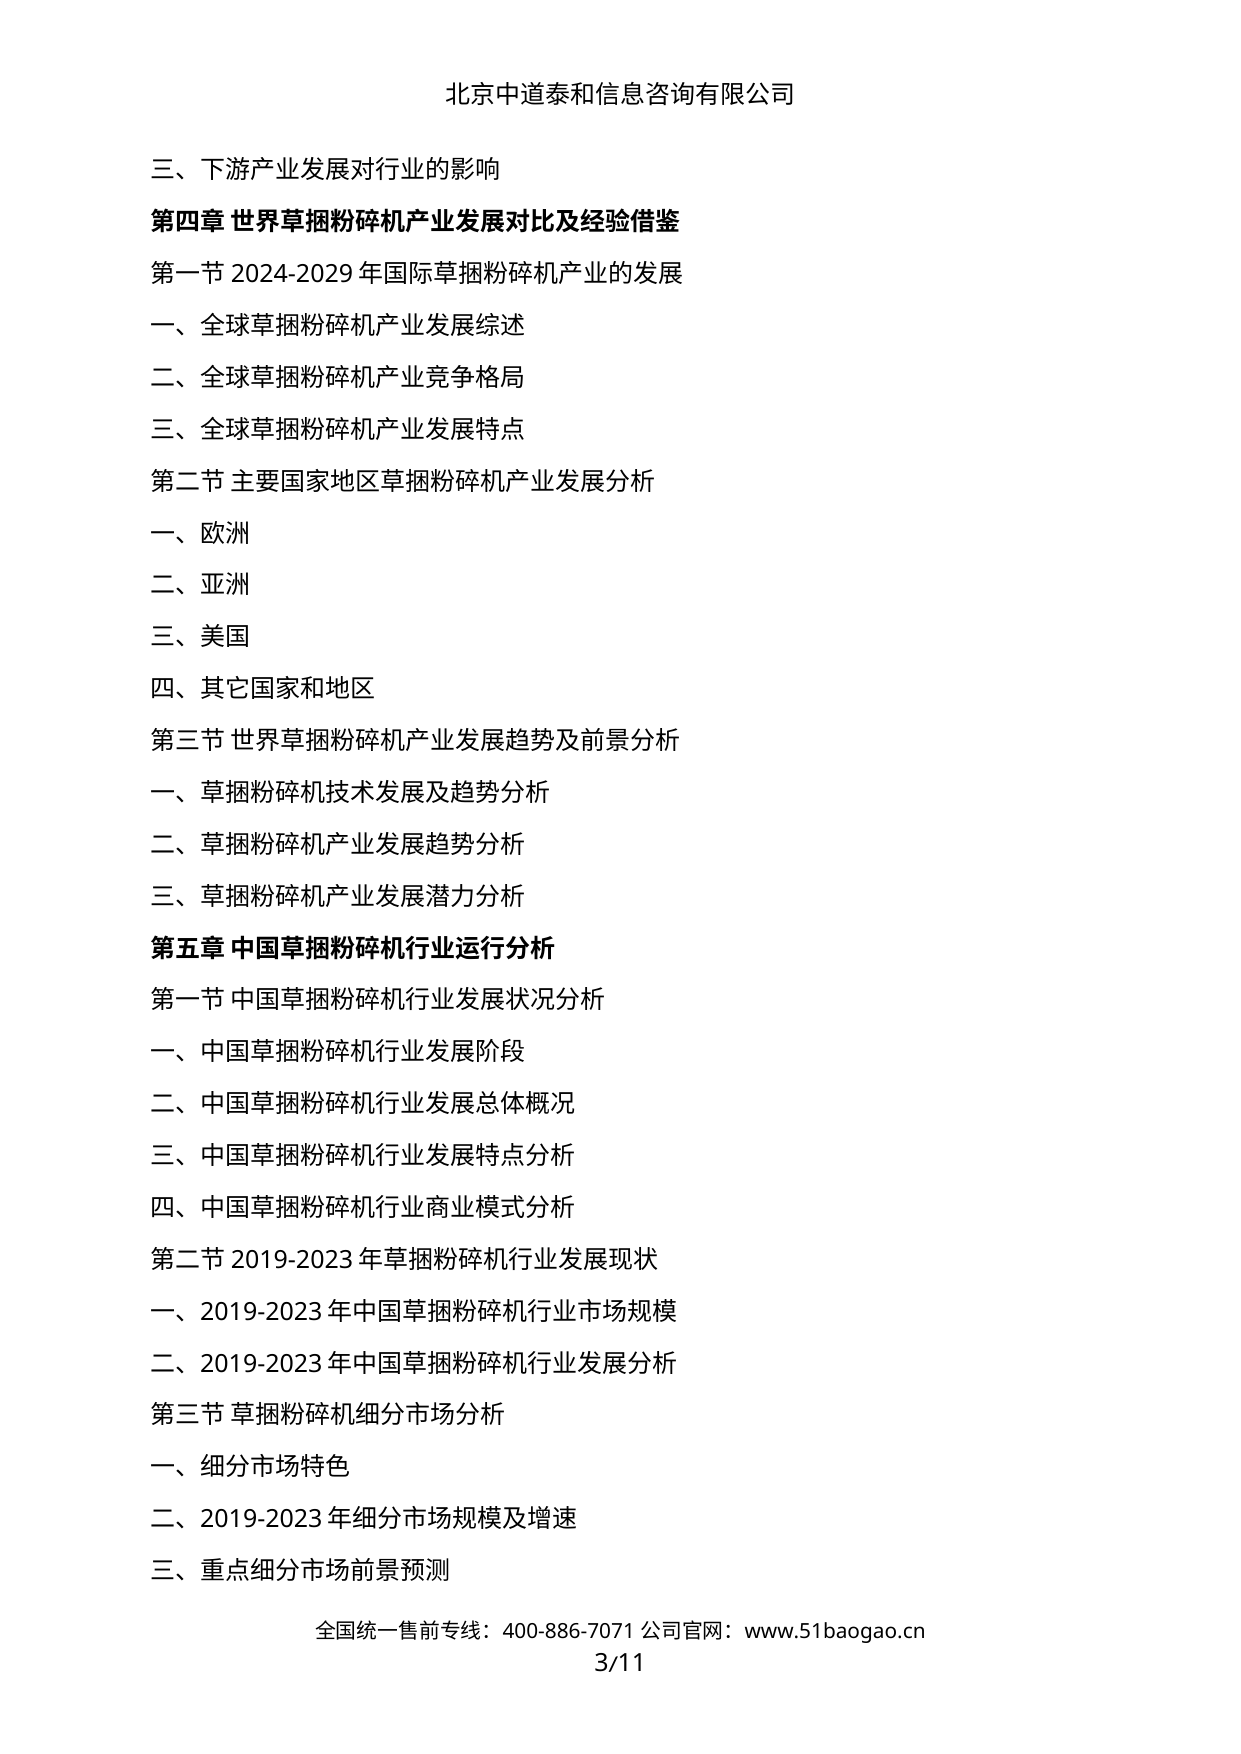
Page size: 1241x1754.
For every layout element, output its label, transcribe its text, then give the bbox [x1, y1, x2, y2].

text 第五章 中国草捆粉碎机行业运行分析 [150, 928, 1090, 964]
text 三、全球草捆粉碎机产业发展特点 [150, 409, 1090, 446]
text 三、中国草捆粉碎机行业发展特点分析 [150, 1136, 1090, 1172]
text 二、中国草捆粉碎机行业发展总体概况 [150, 1084, 1090, 1120]
text 二、草捆粉碎机产业发展趋势分析 [150, 824, 1090, 861]
text 第二节 主要国家地区草捆粉碎机产业发展分析 [150, 461, 1090, 497]
text 二、全球草捆粉碎机产业竞争格局 [150, 357, 1090, 394]
text 第二节 2019-2023年草捆粉碎机行业发展现状 [150, 1239, 1090, 1276]
text 第四章 世界草捆粉碎机产业发展对比及经验借鉴 [150, 202, 1090, 238]
text 一、全球草捆粉碎机产业发展综述 [150, 306, 1090, 342]
text 二、亚洲 [150, 565, 1090, 601]
text 一、草捆粉碎机技术发展及趋势分析 [150, 772, 1090, 809]
text 第一节 中国草捆粉碎机行业发展状况分析 [150, 980, 1090, 1016]
text 四、中国草捆粉碎机行业商业模式分析 [150, 1187, 1090, 1224]
text 第一节 2024-2029年国际草捆粉碎机产业的发展 [150, 254, 1090, 290]
text 第三节 世界草捆粉碎机产业发展趋势及前景分析 [150, 721, 1090, 757]
text 一、2019-2023年中国草捆粉碎机行业市场规模 [150, 1291, 1090, 1327]
text 三、重点细分市场前景预测 [150, 1551, 1090, 1587]
text 三、下游产业发展对行业的影响 [150, 150, 1090, 186]
text 第三节 草捆粉碎机细分市场分析 [150, 1395, 1090, 1431]
text 一、细分市场特色 [150, 1447, 1090, 1483]
text 一、欧洲 [150, 513, 1090, 549]
text 一、中国草捆粉碎机行业发展阶段 [150, 1032, 1090, 1068]
text 三、草捆粉碎机产业发展潜力分析 [150, 876, 1090, 912]
text 三、美国 [150, 617, 1090, 653]
text 二、2019-2023年细分市场规模及增速 [150, 1499, 1090, 1535]
text 二、2019-2023年中国草捆粉碎机行业发展分析 [150, 1343, 1090, 1379]
text 四、其它国家和地区 [150, 669, 1090, 705]
